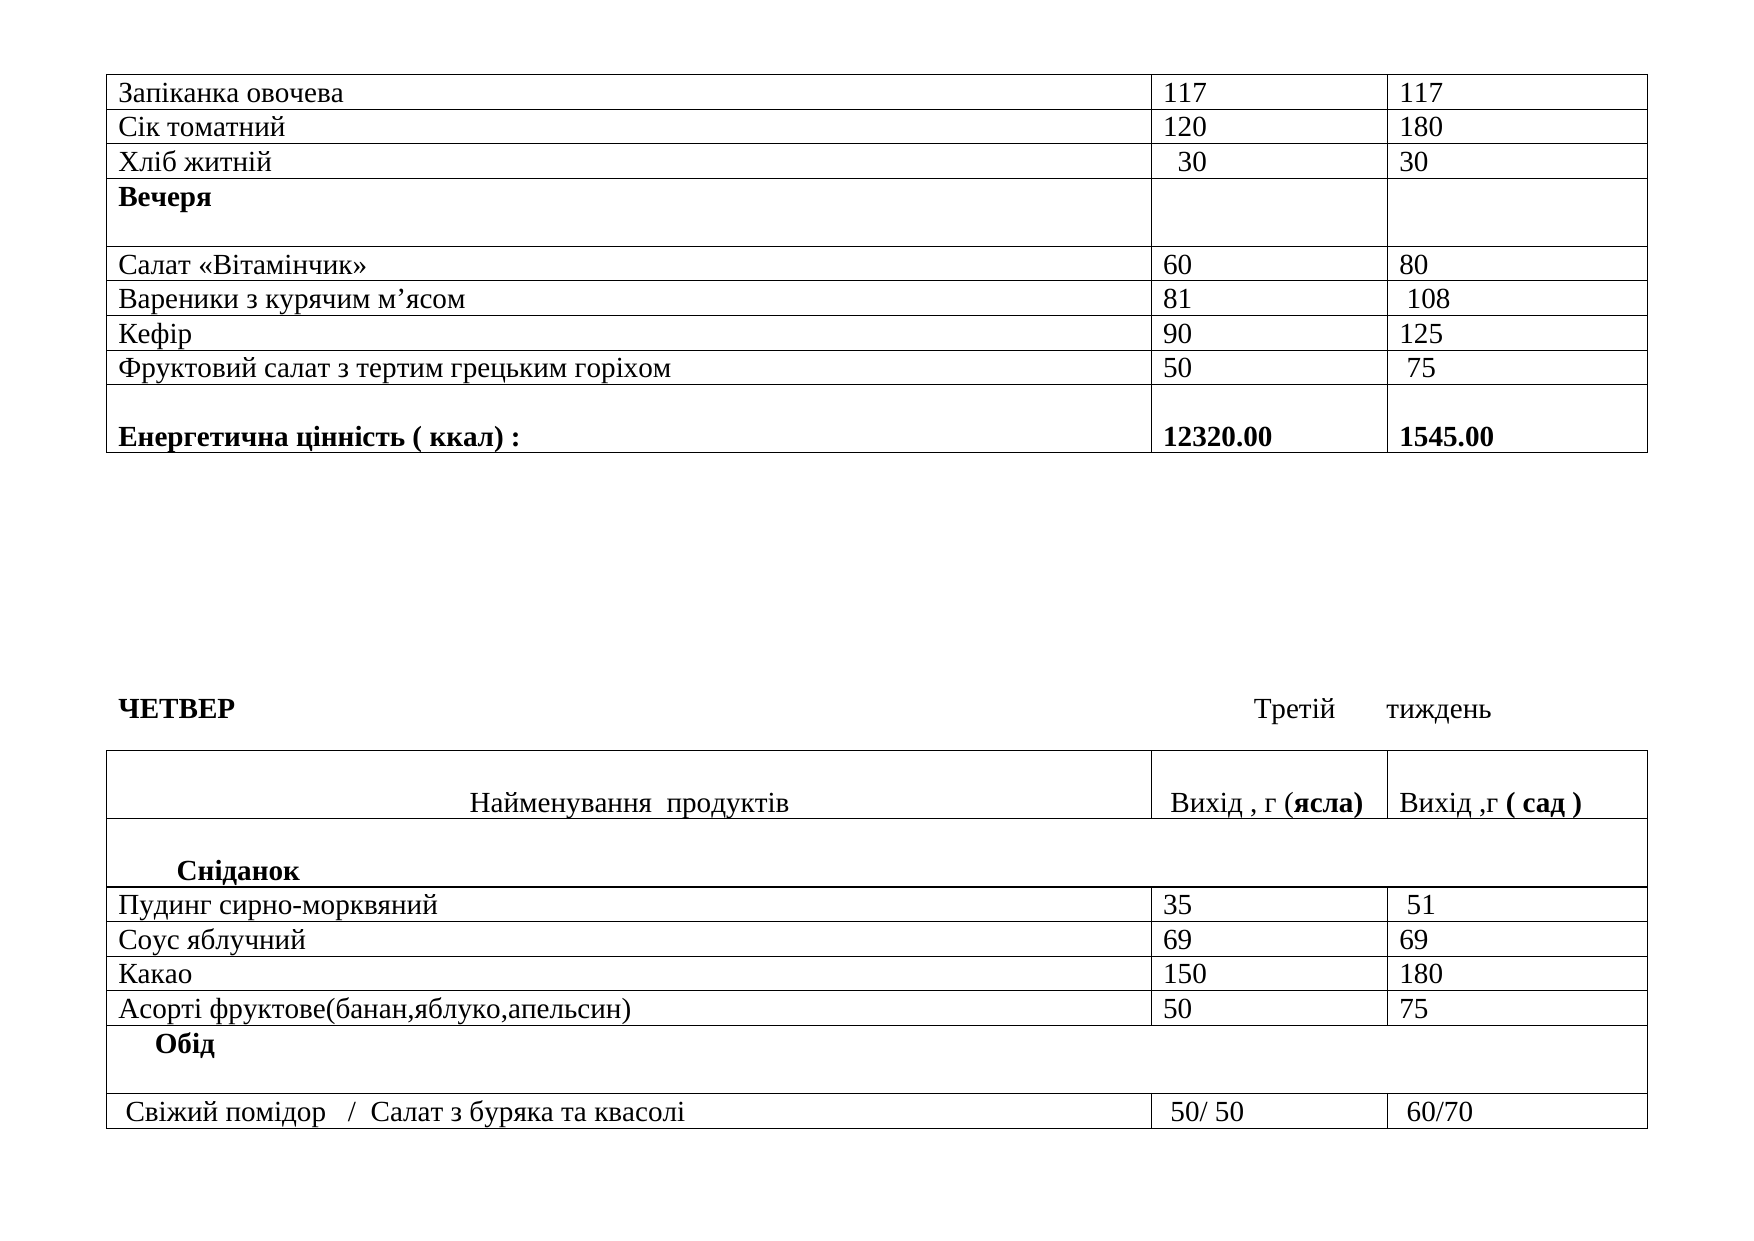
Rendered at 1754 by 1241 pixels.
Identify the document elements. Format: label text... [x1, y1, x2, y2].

table_cell Обід [107, 1026, 1647, 1093]
table_cell 60 [1152, 247, 1387, 280]
table_cell 125 [1388, 316, 1647, 349]
table_cell 1545.00 [1388, 385, 1647, 452]
table_cell Фруктовий салат з тертим грецьким горіхом [107, 351, 1151, 384]
table_cell Асорті фруктове(банан,яблуко,апельсин) [107, 991, 1151, 1025]
table_header Вихід ,г ( сад ) [1388, 751, 1647, 818]
table_cell 80 [1388, 247, 1647, 280]
table_cell 30 [1388, 144, 1647, 178]
table_cell Вареники з курячим м’ясом [107, 281, 1151, 315]
table_cell Хліб житній [107, 144, 1151, 178]
table_cell 50 [1152, 991, 1387, 1025]
table_cell 35 [1152, 888, 1387, 921]
table_cell Вечеря [107, 179, 1151, 246]
table_cell Пудинг сирно-морквяний [107, 888, 1151, 921]
table_cell 81 [1152, 281, 1387, 315]
table_cell Свіжий помідор / Салат з буряка та квасолі [107, 1094, 1151, 1127]
table_header Вихід , г (ясла) [1152, 751, 1387, 818]
table_cell 69 [1152, 922, 1387, 956]
table_cell 75 [1388, 351, 1647, 384]
table_cell Сніданок [107, 819, 1647, 886]
table_cell 108 [1388, 281, 1647, 315]
table_cell [1152, 179, 1387, 246]
table_cell Запіканка овочева [107, 75, 1151, 108]
table_cell 90 [1152, 316, 1387, 349]
table_cell 117 [1388, 75, 1647, 108]
table_header Найменування продуктів [107, 751, 1151, 818]
table_cell 51 [1388, 888, 1647, 921]
table_cell Кефір [107, 316, 1151, 349]
table_cell 69 [1388, 922, 1647, 956]
table_cell 120 [1152, 110, 1387, 143]
table_cell 117 [1152, 75, 1387, 108]
table_cell Енергетична цінність ( ккал) : [107, 385, 1151, 452]
table_cell Салат «Вітамінчик» [107, 247, 1151, 280]
table_cell Соус яблучний [107, 922, 1151, 956]
table_cell 30 [1152, 144, 1387, 178]
table_cell 180 [1388, 110, 1647, 143]
table_cell 50/ 50 [1152, 1094, 1387, 1127]
text ЧЕТВЕР Третій тиждень [118, 691, 1636, 724]
table_cell 60/70 [1388, 1094, 1647, 1127]
table_cell 12320.00 [1152, 385, 1387, 452]
table_cell 150 [1152, 957, 1387, 990]
table_cell [1388, 179, 1647, 246]
table_cell 180 [1388, 957, 1647, 990]
table_cell 75 [1388, 991, 1647, 1025]
table_cell 50 [1152, 351, 1387, 384]
table_cell Сік томатний [107, 110, 1151, 143]
table_cell Какао [107, 957, 1151, 990]
